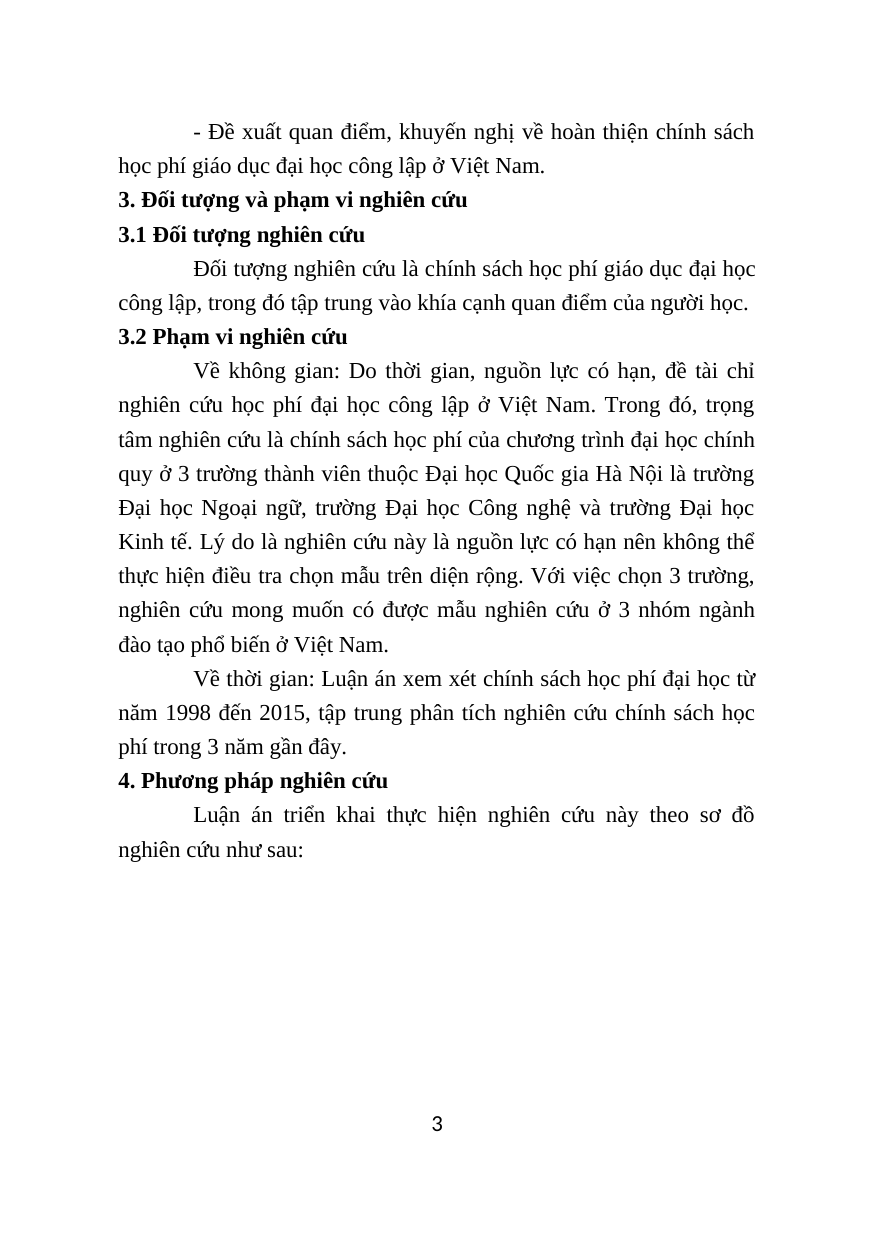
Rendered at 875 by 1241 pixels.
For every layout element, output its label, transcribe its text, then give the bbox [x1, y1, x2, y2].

subtitle 4. Phương pháp nghiên cứu [118, 767, 756, 794]
subtitle 3.1 Đối tượng nghiên cứu [118, 221, 756, 247]
text Về thời gian: Luận án xem xét chính sách học phí đại học từ năm 1998 đến 2015, tập trung phân tích nghiên cứu chính sách học phí trong 3 năm gần đây. [118, 665, 756, 759]
text Về không gian: Do thời gian, nguồn lực có hạn, đề tài chỉ nghiên cứu học phí đại học công lập ở Việt Nam. Trong đó, trọng tâm nghiên cứu là chính sách học phí của chương trình đại học chính quy ở 3 trường thành viên thuộc Đại học Quốc gia Hà Nội là trường Đại học Ngoại ngữ, trường Đại học Công nghệ và trường Đại học Kinh tế. Lý do là nghiên cứu này là nguồn lực có hạn nên không thể thực hiện điều tra chọn mẫu trên diện rộng. Với việc chọn 3 trường, nghiên cứu mong muốn có được mẫu nghiên cứu ở 3 nhóm ngành đào tạo phổ biến ở Việt Nam. [118, 357, 756, 657]
text - Đề xuất quan điểm, khuyến nghị về hoàn thiện chính sách học phí giáo dục đại học công lập ở Việt Nam. [118, 118, 756, 179]
text Đối tượng nghiên cứu là chính sách học phí giáo dục đại học công lập, trong đó tập trung vào khía cạnh quan điểm của người học. [118, 255, 756, 315]
subtitle 3. Đối tượng và phạm vi nghiên cứu [118, 186, 756, 213]
subtitle 3.2 Phạm vi nghiên cứu [118, 323, 756, 349]
text Luận án triển khai thực hiện nghiên cứu này theo sơ đồ nghiên cứu như sau: [118, 801, 756, 862]
